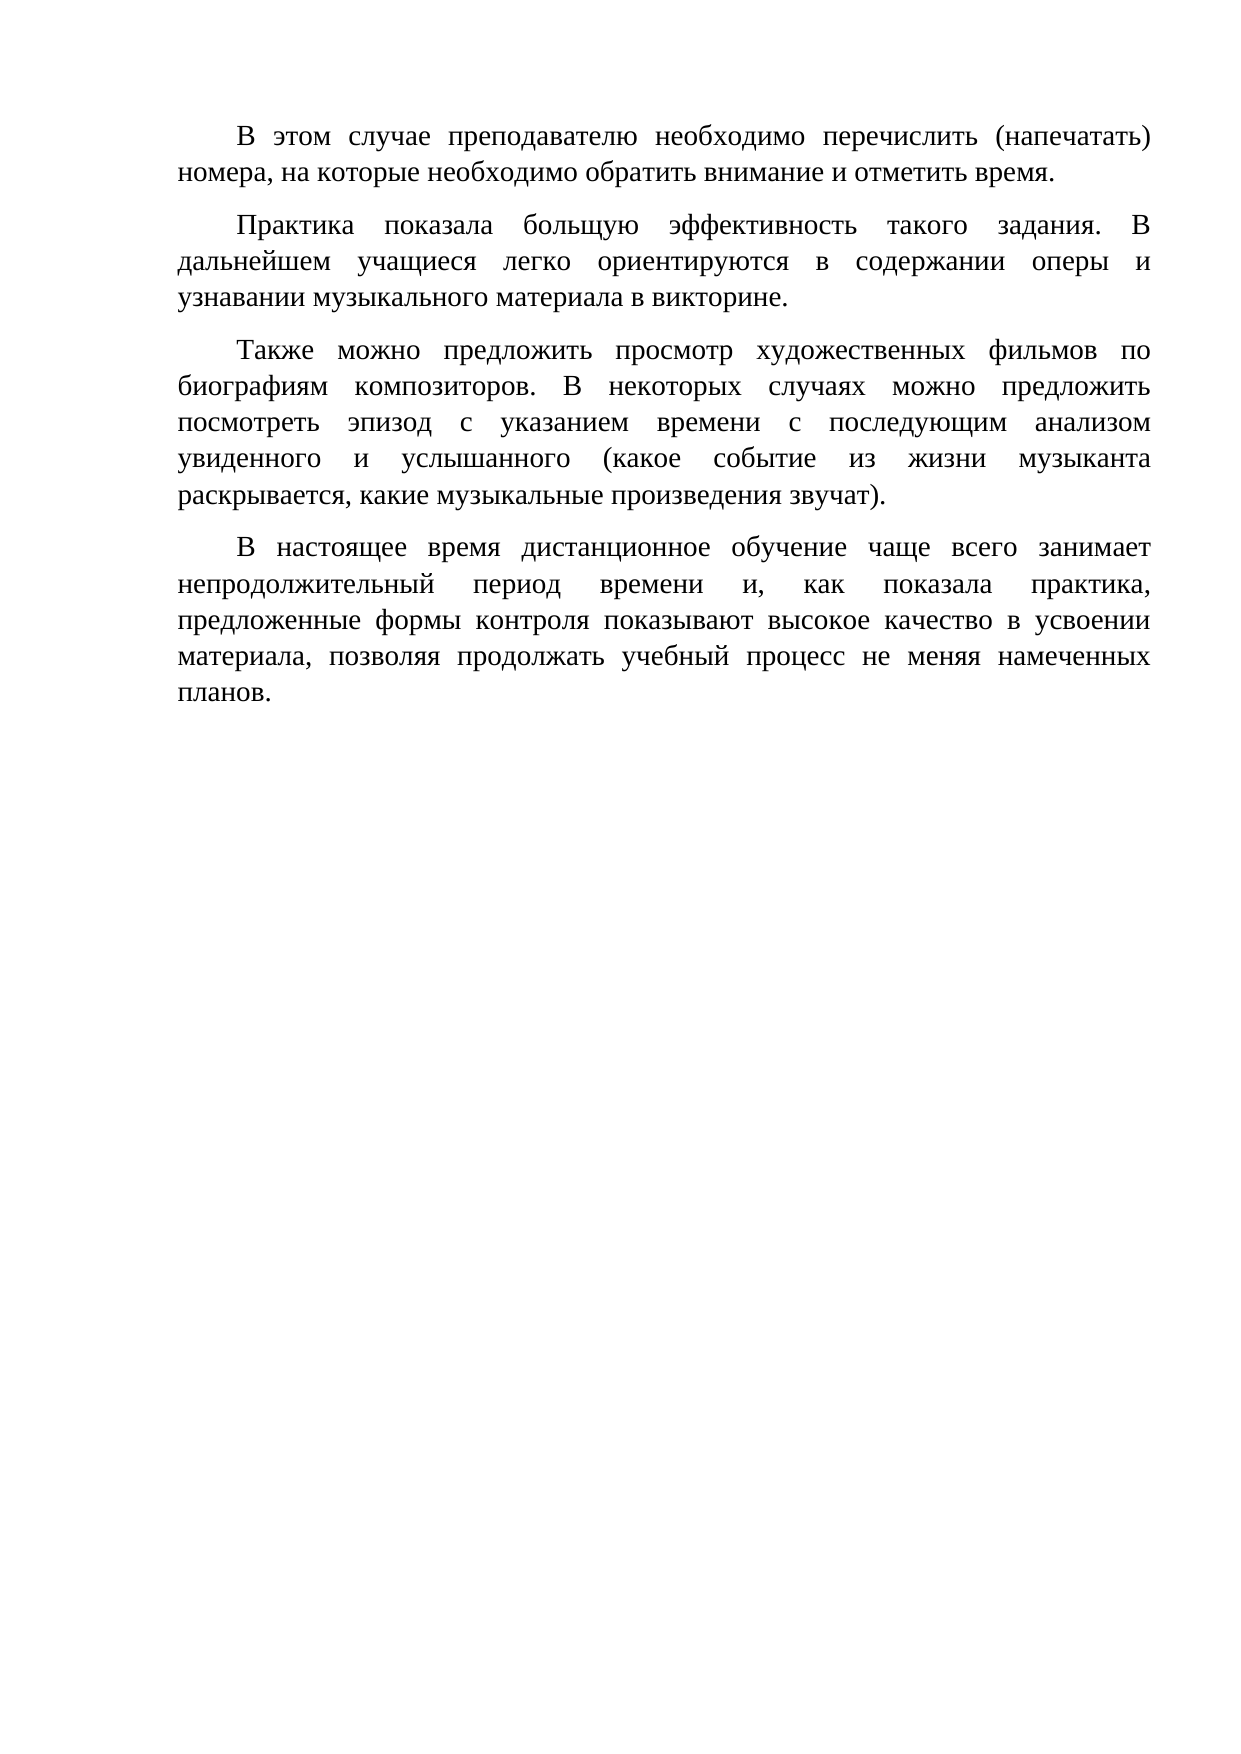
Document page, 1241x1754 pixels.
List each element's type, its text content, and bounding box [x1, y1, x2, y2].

text Практика показала больщую эффективность такого задания. В дальнейшем учащиеся легко ориентируются в содержании оперы и узнавании музыкального материала в викторине. [177, 207, 1152, 313]
text В этом случае преподавателю необходимо перечислить (напечатать) номера, на которые необходимо обратить внимание и отметить время. [177, 118, 1152, 188]
text В настоящее время дистанционное обучение чаще всего занимает непродолжительный период времени и, как показала практика, предложенные формы контроля показывают высокое качество в усвоении материала, позволяя продолжать учебный процесс не меняя намеченных планов. [177, 529, 1152, 708]
text Также можно предложить просмотр художественных фильмов по биографиям композиторов. В некоторых случаях можно предложить посмотреть эпизод с указанием времени с последующим анализом увиденного и услышанного (какое событие из жизни музыканта раскрывается, какие музыкальные произведения звучат). [177, 332, 1152, 510]
